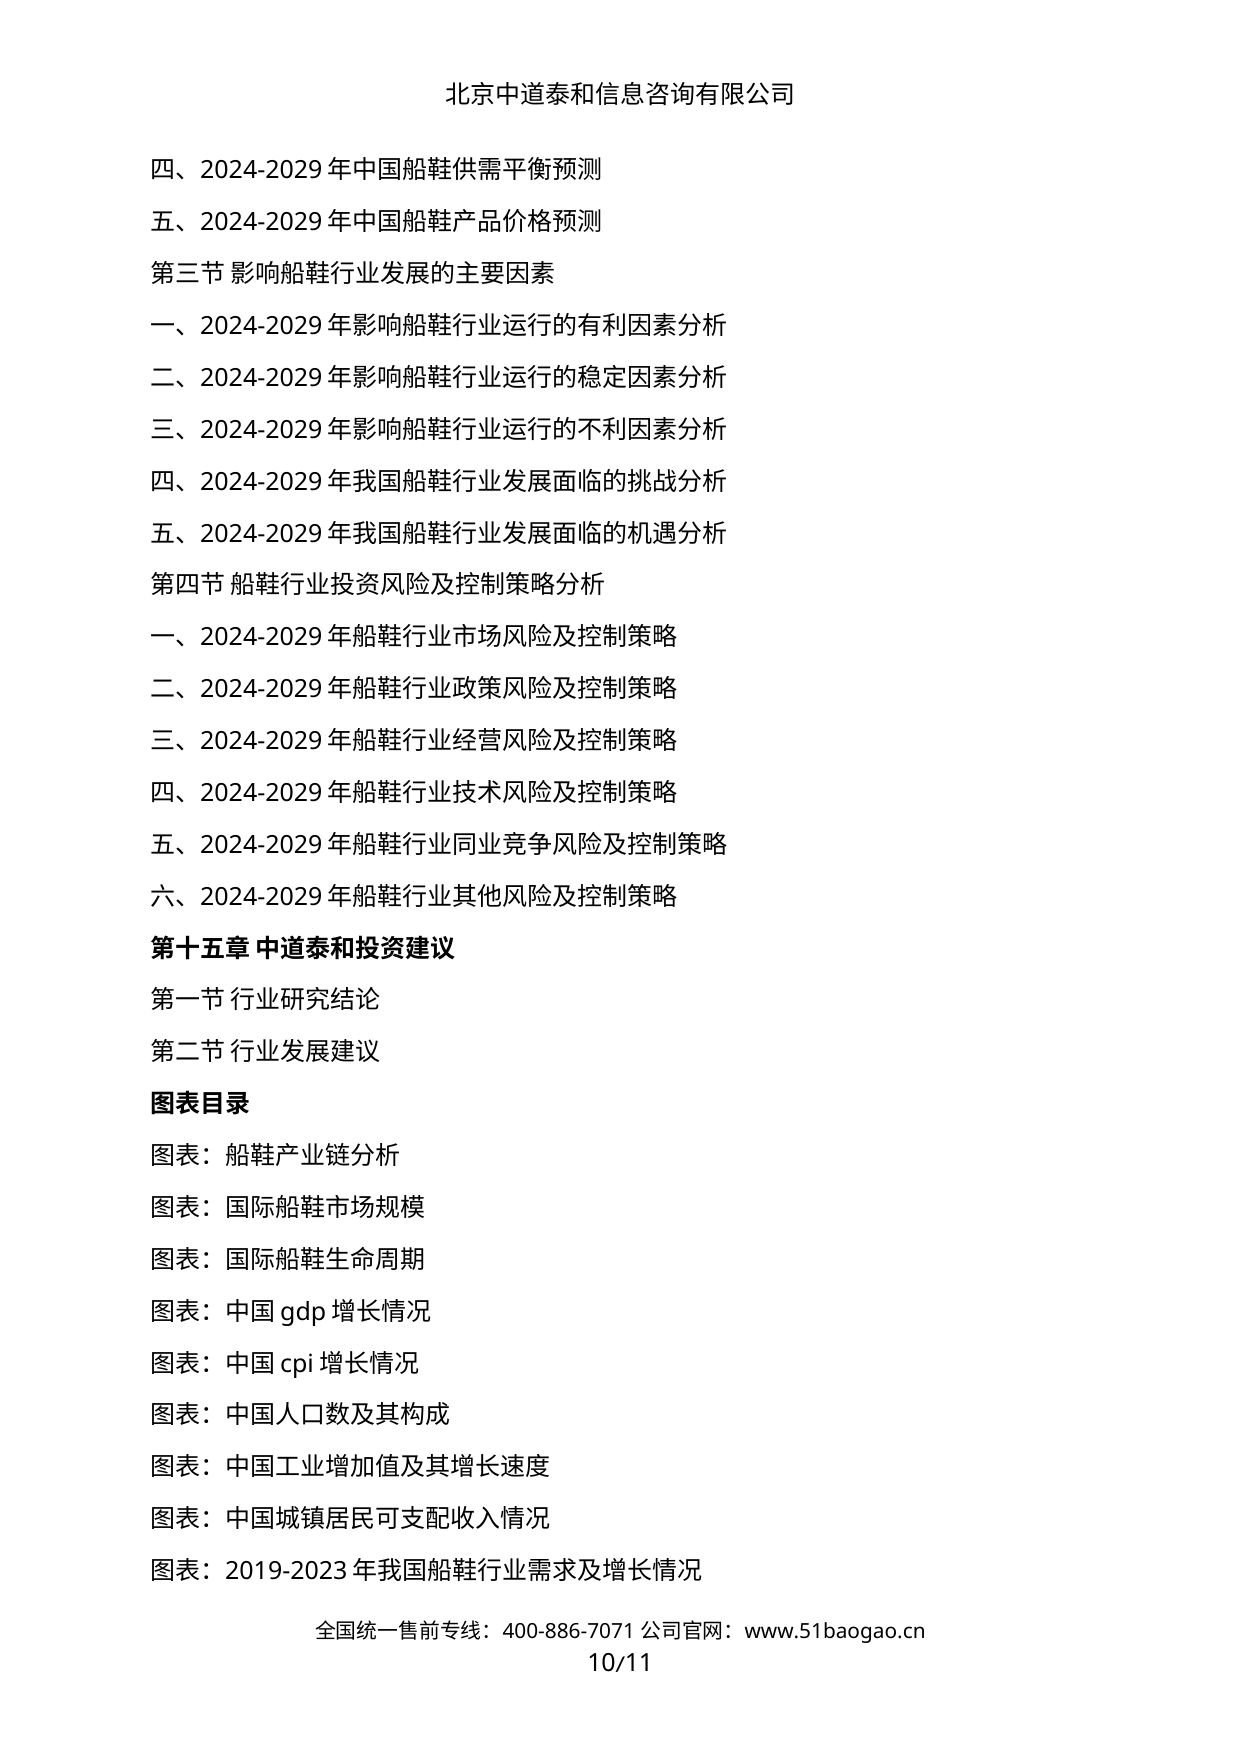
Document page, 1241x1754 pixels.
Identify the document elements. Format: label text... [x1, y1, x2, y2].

text 六、2024-2029年船鞋行业其他风险及控制策略 [150, 876, 1090, 912]
text 五、2024-2029年船鞋行业同业竞争风险及控制策略 [150, 824, 1090, 861]
text 图表：国际船鞋生命周期 [150, 1239, 1090, 1276]
text 二、2024-2029年影响船鞋行业运行的稳定因素分析 [150, 357, 1090, 394]
text 第一节 行业研究结论 [150, 980, 1090, 1016]
text 第三节 影响船鞋行业发展的主要因素 [150, 254, 1090, 290]
text 图表：中国gdp增长情况 [150, 1291, 1090, 1327]
text 四、2024-2029年中国船鞋供需平衡预测 [150, 150, 1090, 186]
text 图表：中国城镇居民可支配收入情况 [150, 1499, 1090, 1535]
text 第四节 船鞋行业投资风险及控制策略分析 [150, 565, 1090, 601]
text 四、2024-2029年我国船鞋行业发展面临的挑战分析 [150, 461, 1090, 497]
text 图表目录 [150, 1084, 1090, 1120]
text 第二节 行业发展建议 [150, 1032, 1090, 1068]
text 五、2024-2029年我国船鞋行业发展面临的机遇分析 [150, 513, 1090, 549]
text 四、2024-2029年船鞋行业技术风险及控制策略 [150, 772, 1090, 809]
text 图表：中国工业增加值及其增长速度 [150, 1447, 1090, 1483]
text 图表：中国人口数及其构成 [150, 1395, 1090, 1431]
text 一、2024-2029年船鞋行业市场风险及控制策略 [150, 617, 1090, 653]
text 五、2024-2029年中国船鞋产品价格预测 [150, 202, 1090, 238]
text 一、2024-2029年影响船鞋行业运行的有利因素分析 [150, 306, 1090, 342]
text 二、2024-2029年船鞋行业政策风险及控制策略 [150, 669, 1090, 705]
text 图表：2019-2023年我国船鞋行业需求及增长情况 [150, 1551, 1090, 1587]
text 图表：中国cpi增长情况 [150, 1343, 1090, 1379]
text 三、2024-2029年船鞋行业经营风险及控制策略 [150, 721, 1090, 757]
text 第十五章 中道泰和投资建议 [150, 928, 1090, 964]
text 三、2024-2029年影响船鞋行业运行的不利因素分析 [150, 409, 1090, 446]
text 图表：国际船鞋市场规模 [150, 1187, 1090, 1224]
text 图表：船鞋产业链分析 [150, 1136, 1090, 1172]
